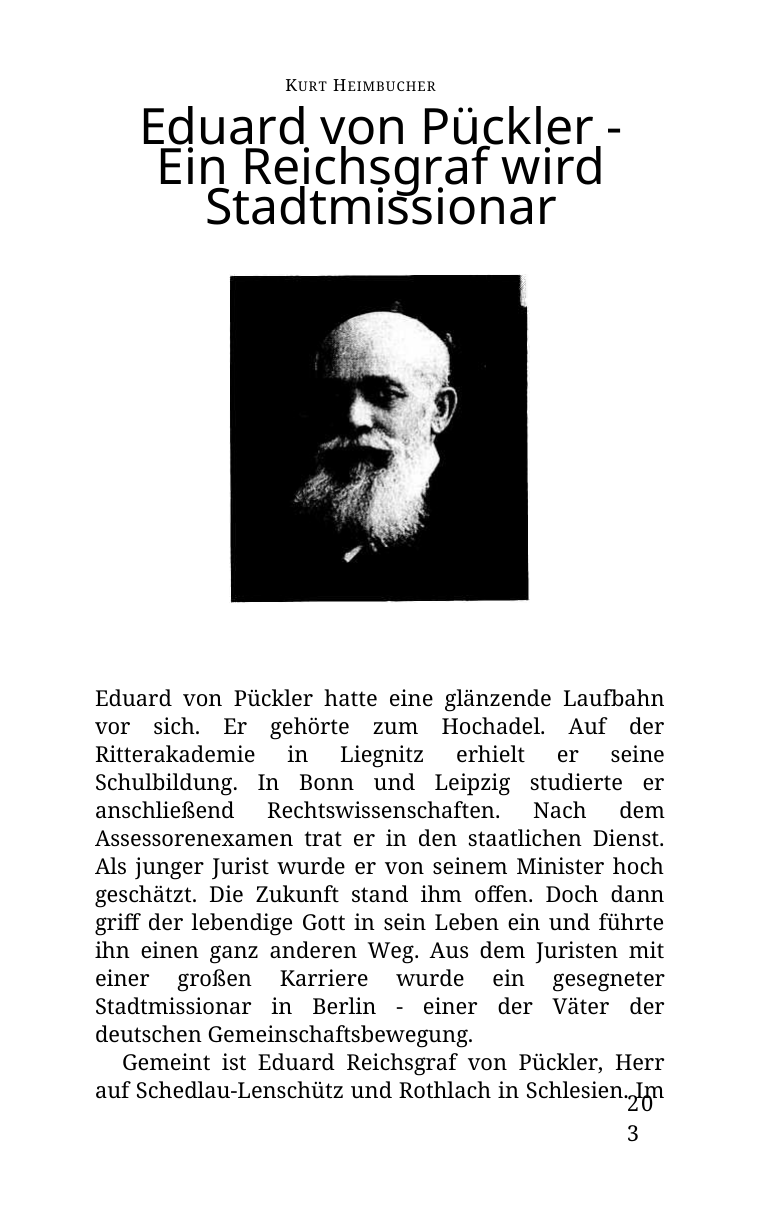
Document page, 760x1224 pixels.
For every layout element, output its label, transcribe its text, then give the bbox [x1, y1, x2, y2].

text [95, 1048, 665, 1104]
text Eduard von Pückler hatte eine glänzende Laufbahn vor sich. Er gehörte zum Hochadel. Auf der Ritterakademie in Liegnitz erhielt er seine Schulbildung. In Bonn und Leipzig studierte er anschließend Rechtswissenschaften. Nach dem Assessorenexamen trat er in den staatlichen Dienst. Als junger Jurist wurde er von seinem Minister hoch geschätzt. Die Zukunft stand ihm offen. Doch dann griff der lebendige Gott in sein Leben ein und führte ihn einen ganz anderen Weg. Aus dem Juristen mit einer großen Karriere wurde ein gesegneter Stadtmissionar in Berlin - einer der Väter der deutschen Gemeinschaftsbewegung. [95, 684, 665, 1048]
subtitle Eduard von Pückler - Ein Reichsgraf wird Stadtmissionar [97, 112, 665, 232]
picture [229, 274, 530, 604]
